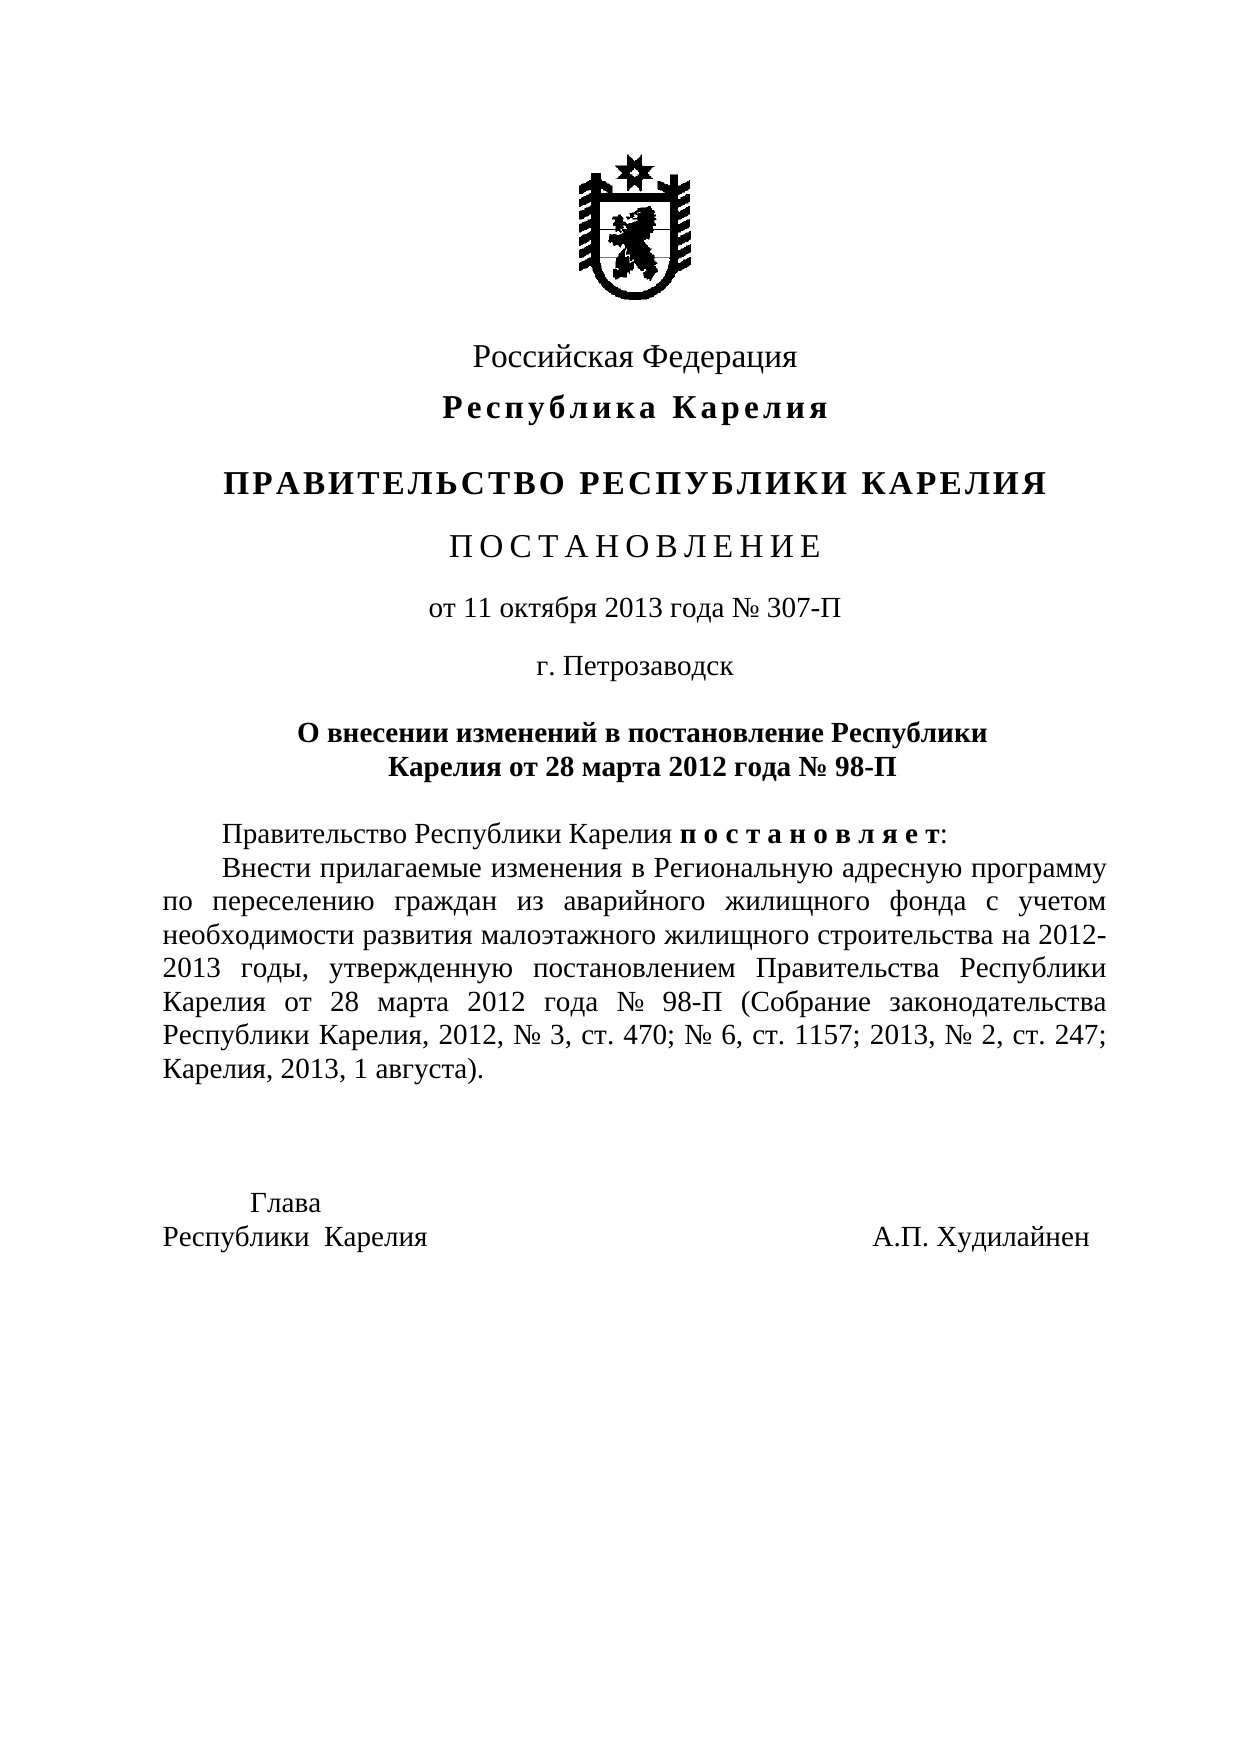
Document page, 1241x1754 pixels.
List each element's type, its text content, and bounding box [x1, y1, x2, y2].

text Республики Карелия А.П. Худилайнен [162, 1219, 1107, 1252]
subtitle ПРАВИТЕЛЬСТВО РЕСПУБЛИКИ КАРЕЛИЯ [162, 463, 1107, 502]
text от 11 октября 2013 года № 307-П [162, 590, 1107, 623]
text Глава [162, 1185, 1107, 1219]
text г. Петрозаводск [162, 648, 1107, 682]
text Внести прилагаемые изменения в Региональную адресную программу по переселению граждан из аварийного жилищного фонда с учетом необходимости развития малоэтажного жилищного строительства на 2012-2013 годы, утвержденную постановлением Правительства Республики Карелия от 28 марта 2012 года № 98-П (Собрание законодательства Республики Карелия, 2012, № 3, ст. 470; № 6, ст. 1157; 2013, № 2, ст. 247; Карелия, 2013, 1 августа). [162, 850, 1107, 1084]
text О внесении изменений в постановление Республики [177, 716, 1107, 749]
text Правительство Республики Карелия п о с т а н о в л я е т: [162, 816, 1107, 850]
subtitle ПОСТАНОВЛЕНИЕ [162, 527, 1107, 565]
subtitle Республика Карелия [162, 387, 1107, 426]
text Карелия от 28 марта 2012 года № 98-П [177, 749, 1107, 783]
picture [559, 142, 711, 324]
subtitle Российская Федерация [162, 337, 1107, 375]
